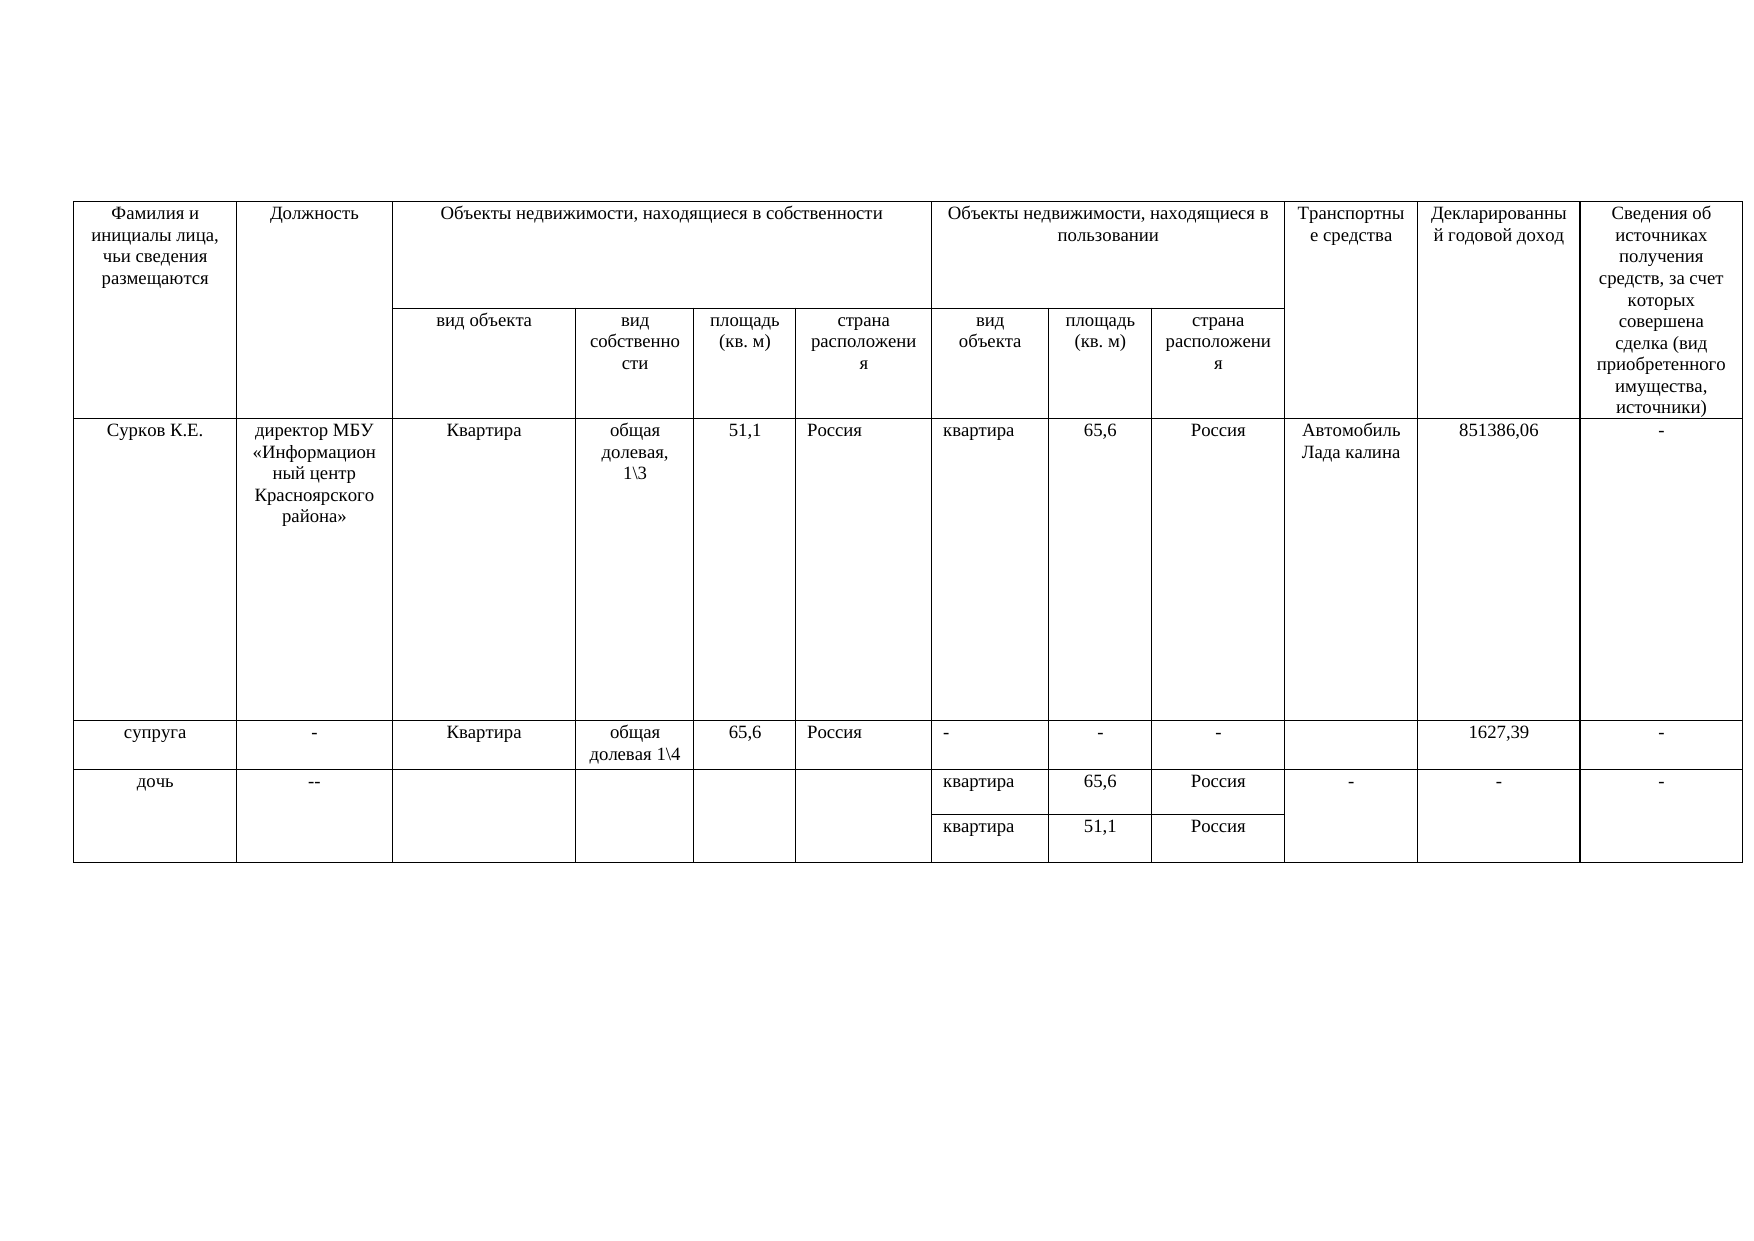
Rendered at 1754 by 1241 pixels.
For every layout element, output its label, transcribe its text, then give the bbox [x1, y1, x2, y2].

table_cell 851386,06 [1418, 419, 1579, 720]
table_cell 65,6 [694, 721, 795, 769]
table_cell - [932, 721, 1048, 769]
table_cell - [1285, 770, 1417, 862]
table_cell Автомобиль Лада калина [1285, 419, 1417, 720]
table_header Объекты недвижимости, находящиеся в пользовании [932, 202, 1284, 308]
table_cell [796, 770, 931, 862]
table_header Фамилия и инициалы лица, чьи сведения размещаются [74, 202, 236, 418]
table_cell вид собственности [576, 309, 693, 418]
table_cell страна расположения [1152, 309, 1284, 418]
table_cell [576, 770, 693, 862]
table_cell 51,1 [1049, 815, 1151, 862]
table_cell - [1581, 770, 1742, 862]
table_cell квартира [932, 815, 1048, 862]
table_cell площадь (кв. м) [694, 309, 795, 418]
table_cell 51,1 [694, 419, 795, 720]
table_cell супруга [74, 721, 236, 769]
table_cell Россия [1152, 770, 1284, 813]
table_cell Россия [1152, 815, 1284, 862]
table_cell Россия [796, 419, 931, 720]
table_cell 65,6 [1049, 770, 1151, 813]
table_cell [1285, 721, 1417, 769]
table_cell - [1152, 721, 1284, 769]
table_cell общая долевая, 1\3 [576, 419, 693, 720]
table_cell страна расположения [796, 309, 931, 418]
table_header Декларированный годовой доход [1418, 202, 1579, 418]
table_cell вид объекта [393, 309, 575, 418]
table_header Объекты недвижимости, находящиеся в собственности [393, 202, 931, 308]
table_header Должность [237, 202, 392, 418]
table_cell - [237, 721, 392, 769]
table_cell Квартира [393, 419, 575, 720]
table_cell - [1049, 721, 1151, 769]
table_cell дочь [74, 770, 236, 862]
table_cell Россия [796, 721, 931, 769]
table_cell директор МБУ «Информационный центр Красноярского района» [237, 419, 392, 720]
table_cell Россия [1152, 419, 1284, 720]
table_cell 65,6 [1049, 419, 1151, 720]
table_header Сведения об источниках получения средств, за счет которых совершена сделка (вид приобретенного имущества, источники) [1581, 202, 1742, 418]
table_cell Сурков К.Е. [74, 419, 236, 720]
table_cell квартира [932, 419, 1048, 720]
table_cell [694, 770, 795, 862]
table_cell 1627,39 [1418, 721, 1579, 769]
table_cell площадь (кв. м) [1049, 309, 1151, 418]
table_cell вид объекта [932, 309, 1048, 418]
table_cell - [1418, 770, 1579, 862]
table_cell общая долевая 1\4 [576, 721, 693, 769]
table_cell [393, 770, 575, 862]
table_cell - [1581, 419, 1742, 720]
table_cell - [1581, 721, 1742, 769]
table_cell Квартира [393, 721, 575, 769]
table_header Транспортные средства [1285, 202, 1417, 418]
table_cell квартира [932, 770, 1048, 813]
table_cell -- [237, 770, 392, 862]
